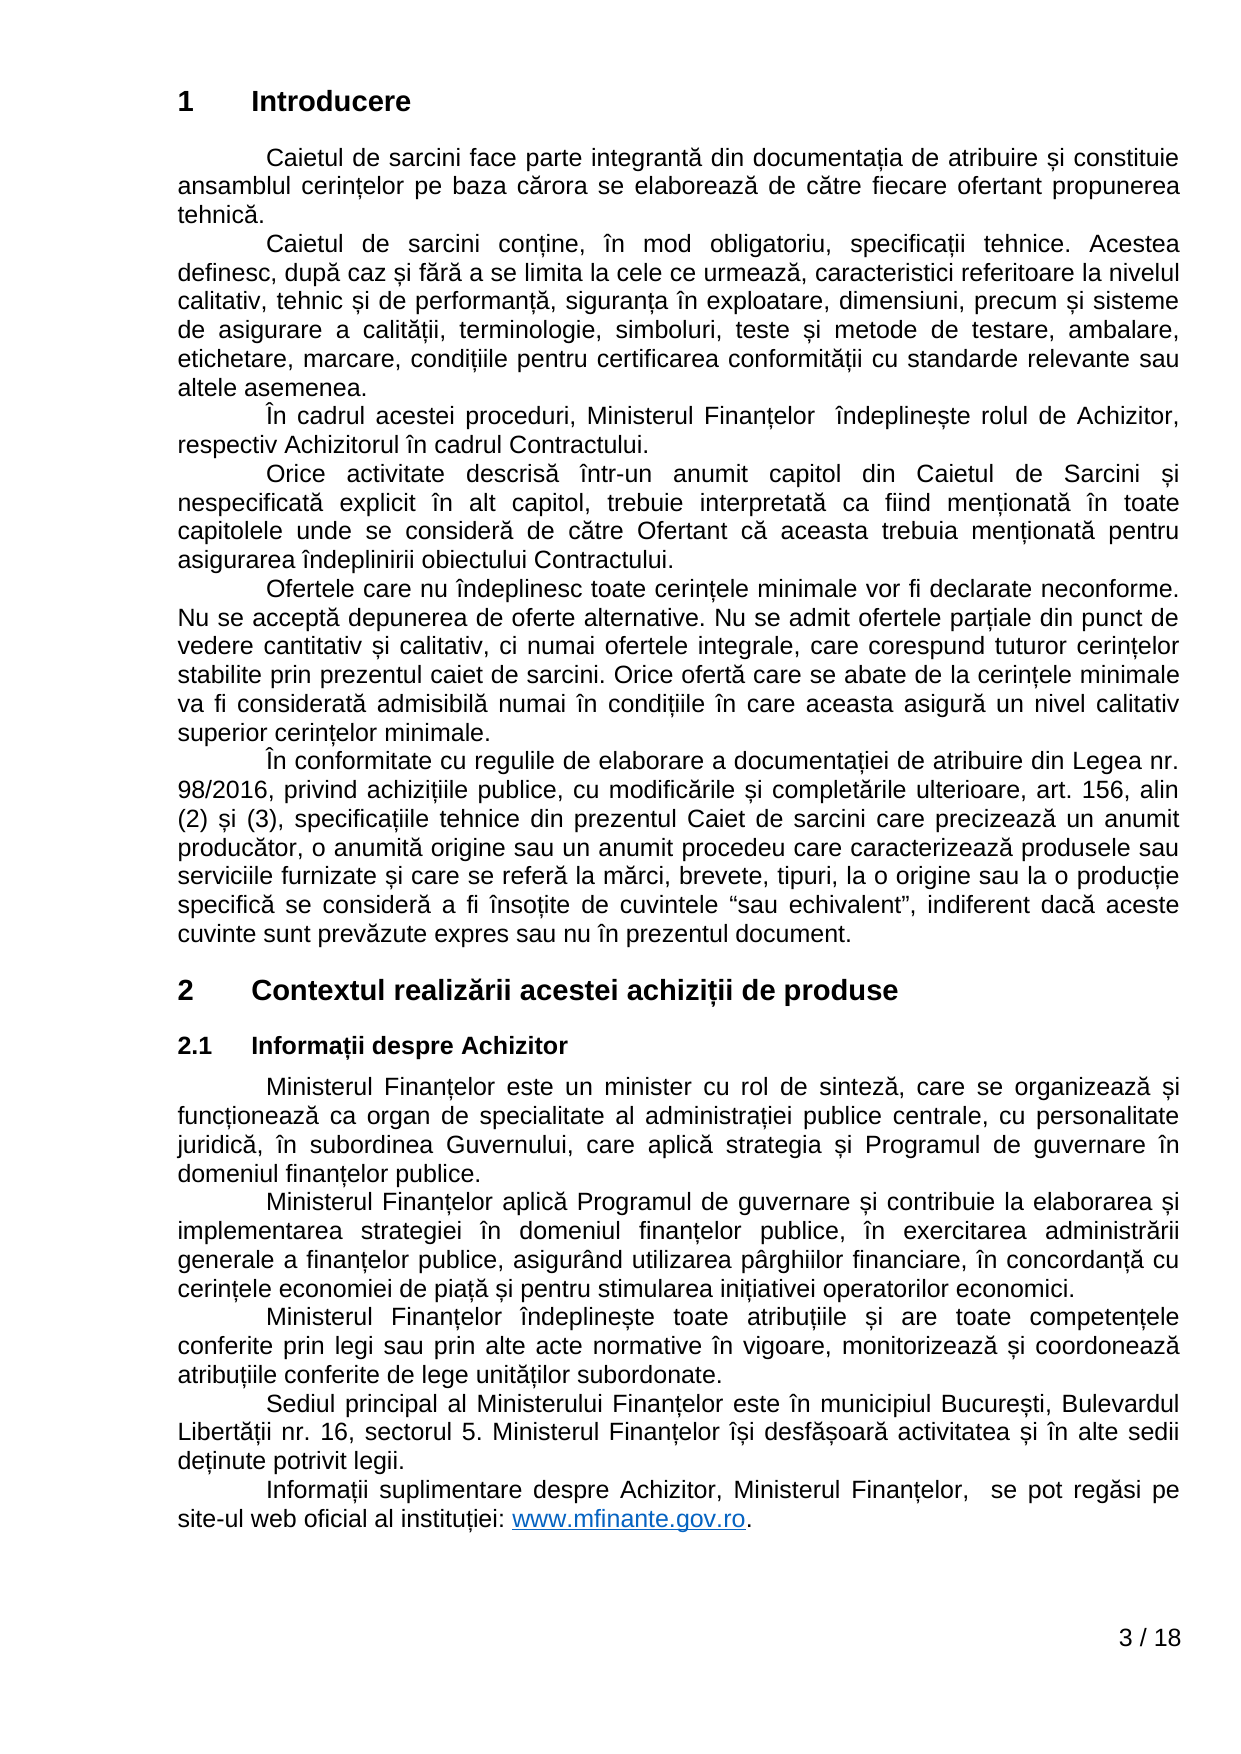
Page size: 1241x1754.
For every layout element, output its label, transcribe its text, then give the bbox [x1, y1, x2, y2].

text Ofertele care nu îndeplinesc toate cerințele minimale vor fi declarate neconforme. Nu se acceptă depunerea de oferte alternative. Nu se admit ofertele parțiale din punct de vedere cantitativ și calitativ, ci numai ofertele integrale, care corespund tuturor cerințelor stabilite prin prezentul caiet de sarcini. Orice ofertă care se abate de la cerințele minimale va fi considerată admisibilă numai în condițiile în care aceasta asigură un nivel calitativ superior cerințelor minimale. [177, 574, 1181, 746]
text Ministerul Finanțelor îndeplinește toate atribuțiile și are toate competențele conferite prin legi sau prin alte acte normative în vigoare, monitorizează și coordonează atribuțiile conferite de lege unităților subordonate. [177, 1302, 1181, 1389]
text În conformitate cu regulile de elaborare a documentației de atribuire din Legea nr. 98/2016, privind achizițiile publice, cu modificările și completările ulterioare, art. 156, alin (2) și (3), specificațiile tehnice din prezentul Caiet de sarcini care precizează un anumit producător, o anumită origine sau un anumit procedeu care caracterizează produsele sau serviciile furnizate și care se referă la mărci, brevete, tipuri, la o origine sau la o producție specifică se consideră a fi însoțite de cuvintele “sau echivalent”, indiferent dacă aceste cuvinte sunt prevăzute expres sau nu în prezentul document. [177, 746, 1181, 948]
text Sediul principal al Ministerului Finanțelor este în municipiul București, Bulevardul Libertății nr. 16, sectorul 5. Ministerul Finanțelor își desfășoară activitatea și în alte sedii deținute potrivit legii. [177, 1389, 1181, 1475]
subtitle Informații despre Achizitor [177, 1031, 1181, 1060]
text Caietul de sarcini conține, în mod obligatoriu, specificații tehnice. Acestea definesc, după caz și fără a se limita la cele ce urmează, caracteristici referitoare la nivelul calitativ, tehnic și de performanță, siguranța în exploatare, dimensiuni, precum și sisteme de asigurare a calității, terminologie, simboluri, teste și metode de testare, ambalare, etichetare, marcare, condițiile pentru certificarea conformității cu standarde relevante sau altele asemenea. [177, 229, 1181, 401]
text Orice activitate descrisă într-un anumit capitol din Caietul de Sarcini și nespecificată explicit în alt capitol, trebuie interpretată ca fiind menționată în toate capitolele unde se consideră de către Ofertant că aceasta trebuia menționată pentru asigurarea îndeplinirii obiectului Contractului. [177, 459, 1181, 574]
text Ministerul Finanțelor aplică Programul de guvernare și contribuie la elaborarea și implementarea strategiei în domeniul finanțelor publice, în exercitarea administrării generale a finanțelor publice, asigurând utilizarea pârghiilor financiare, în concordanță cu cerințele economiei de piață și pentru stimularea inițiativei operatorilor economici. [177, 1187, 1181, 1302]
subtitle Contextul realizării acestei achiziții de produse [177, 973, 1181, 1006]
text În cadrul acestei proceduri, Ministerul Finanțelor îndeplinește rolul de Achizitor, respectiv Achizitorul în cadrul Contractului. [177, 401, 1181, 459]
text Caietul de sarcini face parte integrantă din documentația de atribuire și constituie ansamblul cerințelor pe baza cărora se elaborează de către fiecare ofertant propunerea tehnică. [177, 143, 1181, 229]
text Ministerul Finanțelor este un minister cu rol de sinteză, care se organizează și funcționează ca organ de specialitate al administrației publice centrale, cu personalitate juridică, în subordinea Guvernului, care aplică strategia și Programul de guvernare în domeniul finanțelor publice. [177, 1072, 1181, 1187]
text Informații suplimentare despre Achizitor, Ministerul Finanțelor, se pot regăsi pe site-ul web oficial al instituției: www.mfinante.gov.ro. [177, 1475, 1181, 1532]
subtitle Introducere [177, 84, 1181, 118]
